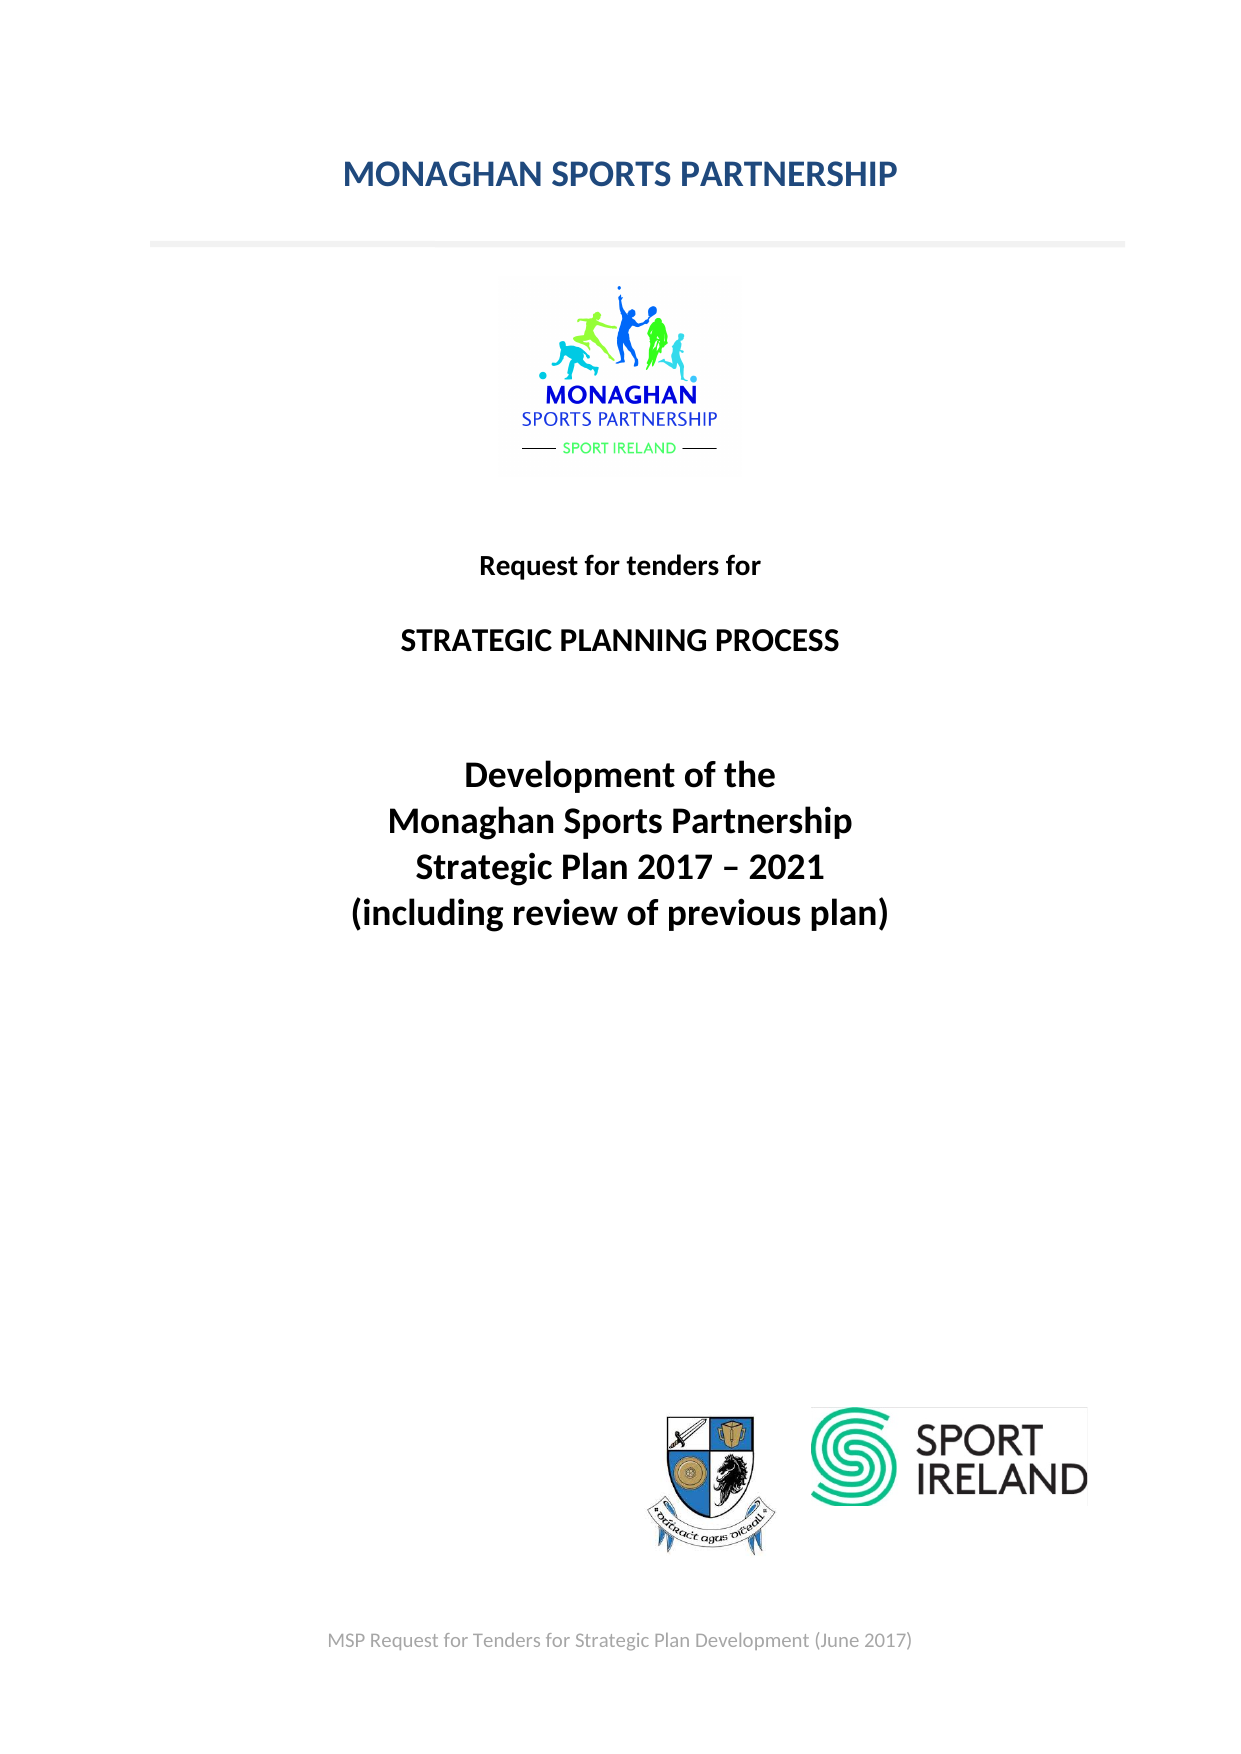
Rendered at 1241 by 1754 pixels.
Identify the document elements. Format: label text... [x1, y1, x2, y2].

text Request for tenders for [150, 547, 1090, 583]
text (including review of previous plan) [150, 888, 1090, 934]
text STRATEGIC PLANNING PROCESS [150, 619, 1090, 659]
picture [811, 1407, 1088, 1505]
text Monaghan Sports Partnership [150, 797, 1090, 843]
picture [639, 1407, 783, 1558]
picture [498, 276, 742, 477]
text Strategic Plan 2017 – 2021 [150, 843, 1090, 888]
text MONAGHAN SPORTS PARTNERSHIP [150, 150, 1090, 196]
text Development of the [150, 751, 1090, 797]
